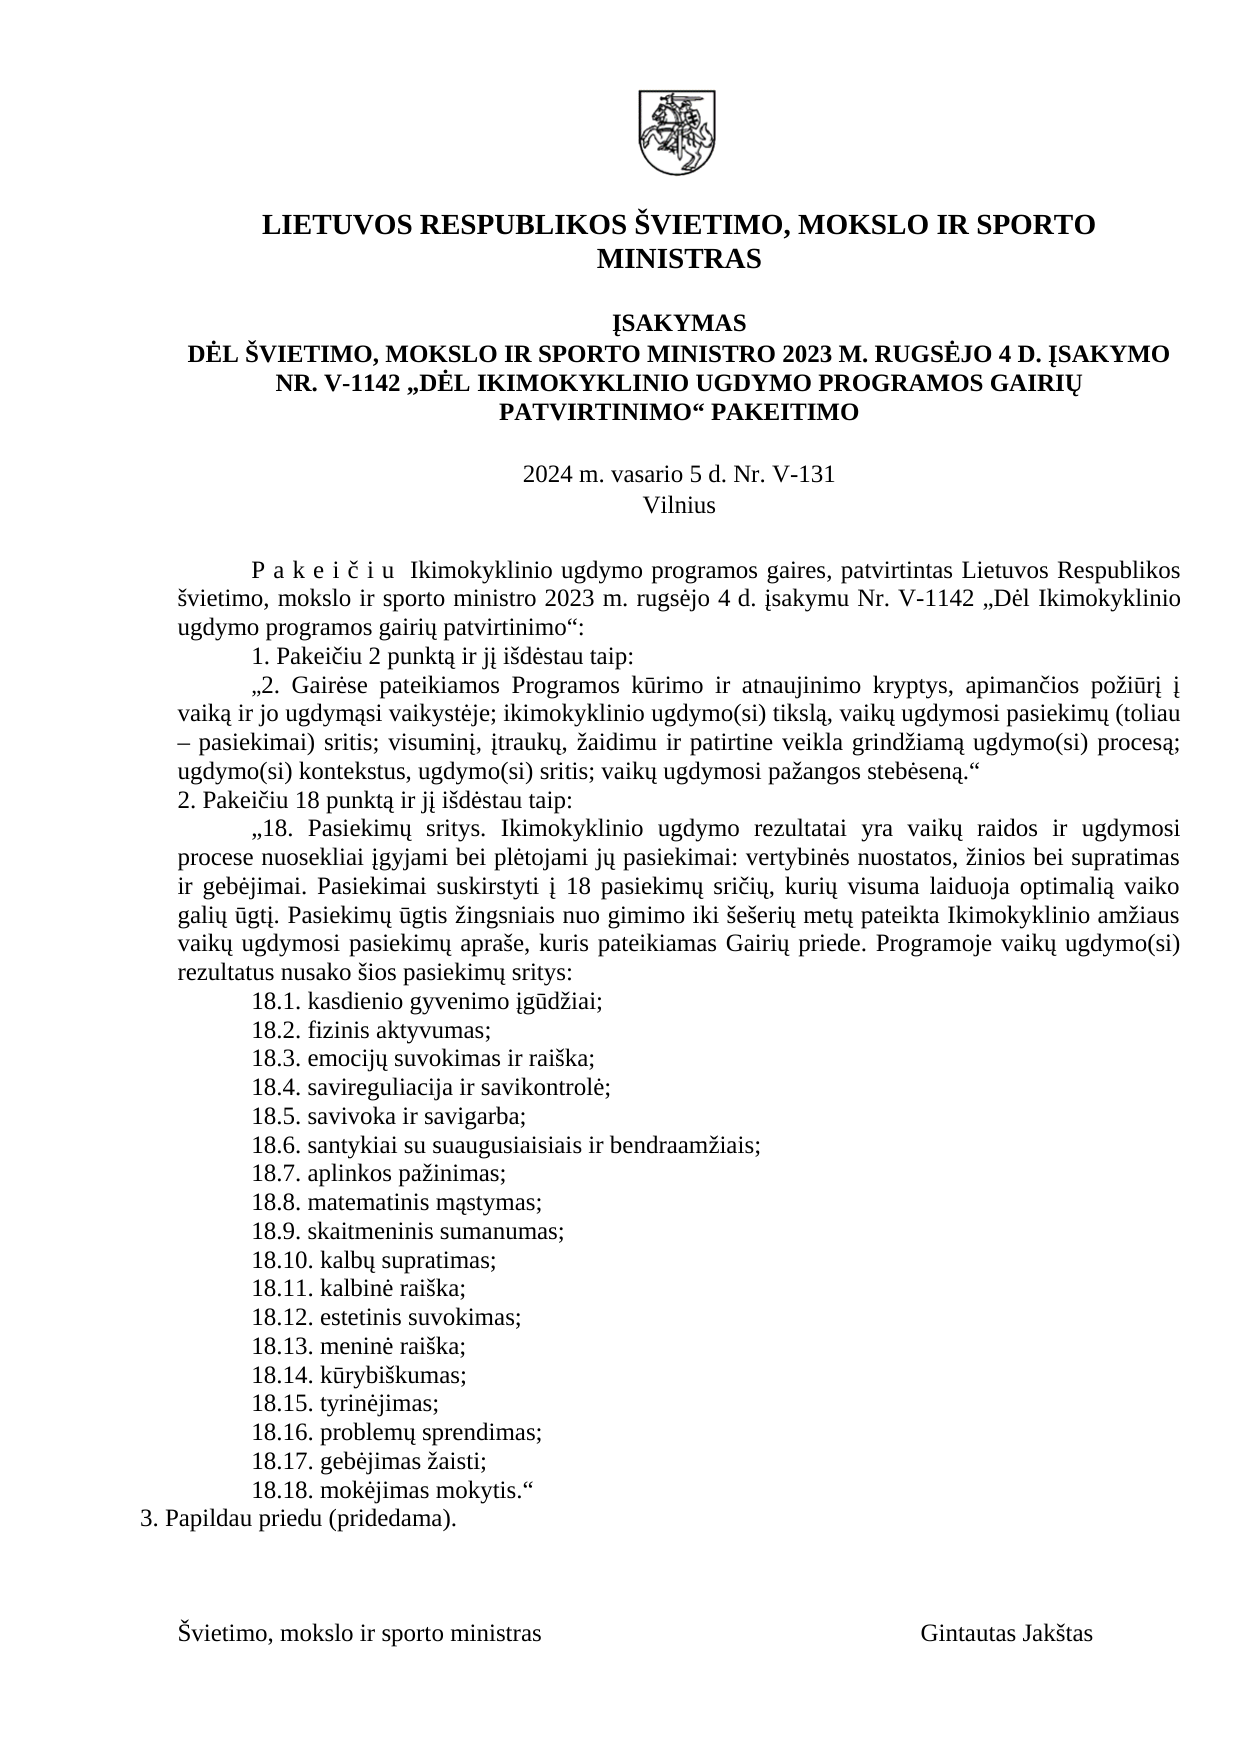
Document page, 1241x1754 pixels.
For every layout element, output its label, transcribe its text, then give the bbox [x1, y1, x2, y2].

text „18. Pasiekimų sritys. Ikimokyklinio ugdymo rezultatai yra vaikų raidos ir ugdymosi procese nuosekliai įgyjami bei plėtojami jų pasiekimai: vertybinės nuostatos, žinios bei supratimas ir gebėjimai. Pasiekimai suskirstyti į 18 pasiekimų sričių, kurių visuma laiduoja optimalią vaiko galių ūgtį. Pasiekimų ūgtis žingsniais nuo gimimo iki šešerių metų pateikta Ikimokyklinio amžiaus vaikų ugdymosi pasiekimų apraše, kuris pateikiamas Gairių priede. Programoje vaikų ugdymo(si) rezultatus nusako šios pasiekimų sritys: [177, 813, 1181, 986]
text 18.5. savivoka ir savigarba; [177, 1101, 1181, 1130]
text 18.1. kasdienio gyvenimo įgūdžiai; [177, 986, 1181, 1015]
text 1. Pakeičiu 2 punktą ir jį išdėstau taip: [177, 641, 1181, 670]
text Švietimo, mokslo ir sporto ministras Gintautas Jakštas [177, 1618, 1181, 1647]
text ĮSAKYMAS [177, 308, 1181, 337]
text 18.12. estetinis suvokimas; [177, 1302, 1181, 1331]
text 18.2. fizinis aktyvumas; [177, 1015, 1181, 1043]
text „2. Gairėse pateikiamos Programos kūrimo ir atnaujinimo kryptys, apimančios požiūrį į vaiką ir jo ugdymąsi vaikystėje; ikimokyklinio ugdymo(si) tikslą, vaikų ugdymosi pasiekimų (toliau – pasiekimai) sritis; visuminį, įtraukų, žaidimu ir patirtine veikla grindžiamą ugdymo(si) procesą; ugdymo(si) kontekstus, ugdymo(si) sritis; vaikų ugdymosi pažangos stebėseną.“ [177, 670, 1181, 785]
text LIETUVOS RESPUBLIKOS ŠVIETIMO, MOKSLO IR SPORTO MINISTRAS [177, 207, 1181, 274]
text P a k e i č i u Ikimokyklinio ugdymo programos gaires, patvirtintas Lietuvos Respublikos švietimo, mokslo ir sporto ministro 2023 m. rugsėjo 4 d. įsakymu Nr. V-1142 „Dėl Ikimokyklinio ugdymo programos gairių patvirtinimo“: [177, 555, 1181, 641]
text 18.4. savireguliacija ir savikontrolė; [177, 1072, 1181, 1101]
text 18.13. meninė raiška; [177, 1331, 1181, 1360]
text 18.16. problemų sprendimas; [177, 1417, 1181, 1446]
text 2024 m. vasario 5 d. Nr. V-131 [177, 459, 1181, 488]
text 18.18. mokėjimas mokytis.“ [177, 1475, 1181, 1503]
text Vilnius [177, 490, 1181, 519]
text 18.9. skaitmeninis sumanumas; [177, 1216, 1181, 1245]
text 18.8. matematinis mąstymas; [177, 1187, 1181, 1216]
text 18.14. kūrybiškumas; [177, 1360, 1181, 1388]
text 18.11. kalbinė raiška; [177, 1273, 1181, 1302]
text 18.10. kalbų supratimas; [177, 1245, 1181, 1273]
text 18.7. aplinkos pažinimas; [177, 1158, 1181, 1187]
text DĖL ŠVIETIMO, MOKSLO IR SPORTO MINISTRO 2023 M. RUGSĖJO 4 D. ĮSAKYMO NR. V-1142 „DĖL IKIMOKYKLINIO UGDYMO PROGRAMOS GAIRIŲ PATVIRTINIMO“ PAKEITIMO [177, 339, 1181, 425]
text 18.6. santykiai su suaugusiaisiais ir bendraamžiais; [177, 1130, 1181, 1158]
text 3. Papildau priedu (pridedama). [140, 1503, 1181, 1532]
text 2. Pakeičiu 18 punktą ir jį išdėstau taip: [177, 785, 1181, 813]
text 18.3. emocijų suvokimas ir raiška; [177, 1043, 1181, 1072]
text 18.15. tyrinėjimas; [177, 1388, 1181, 1417]
text 18.17. gebėjimas žaisti; [177, 1446, 1181, 1475]
picture [634, 87, 724, 179]
